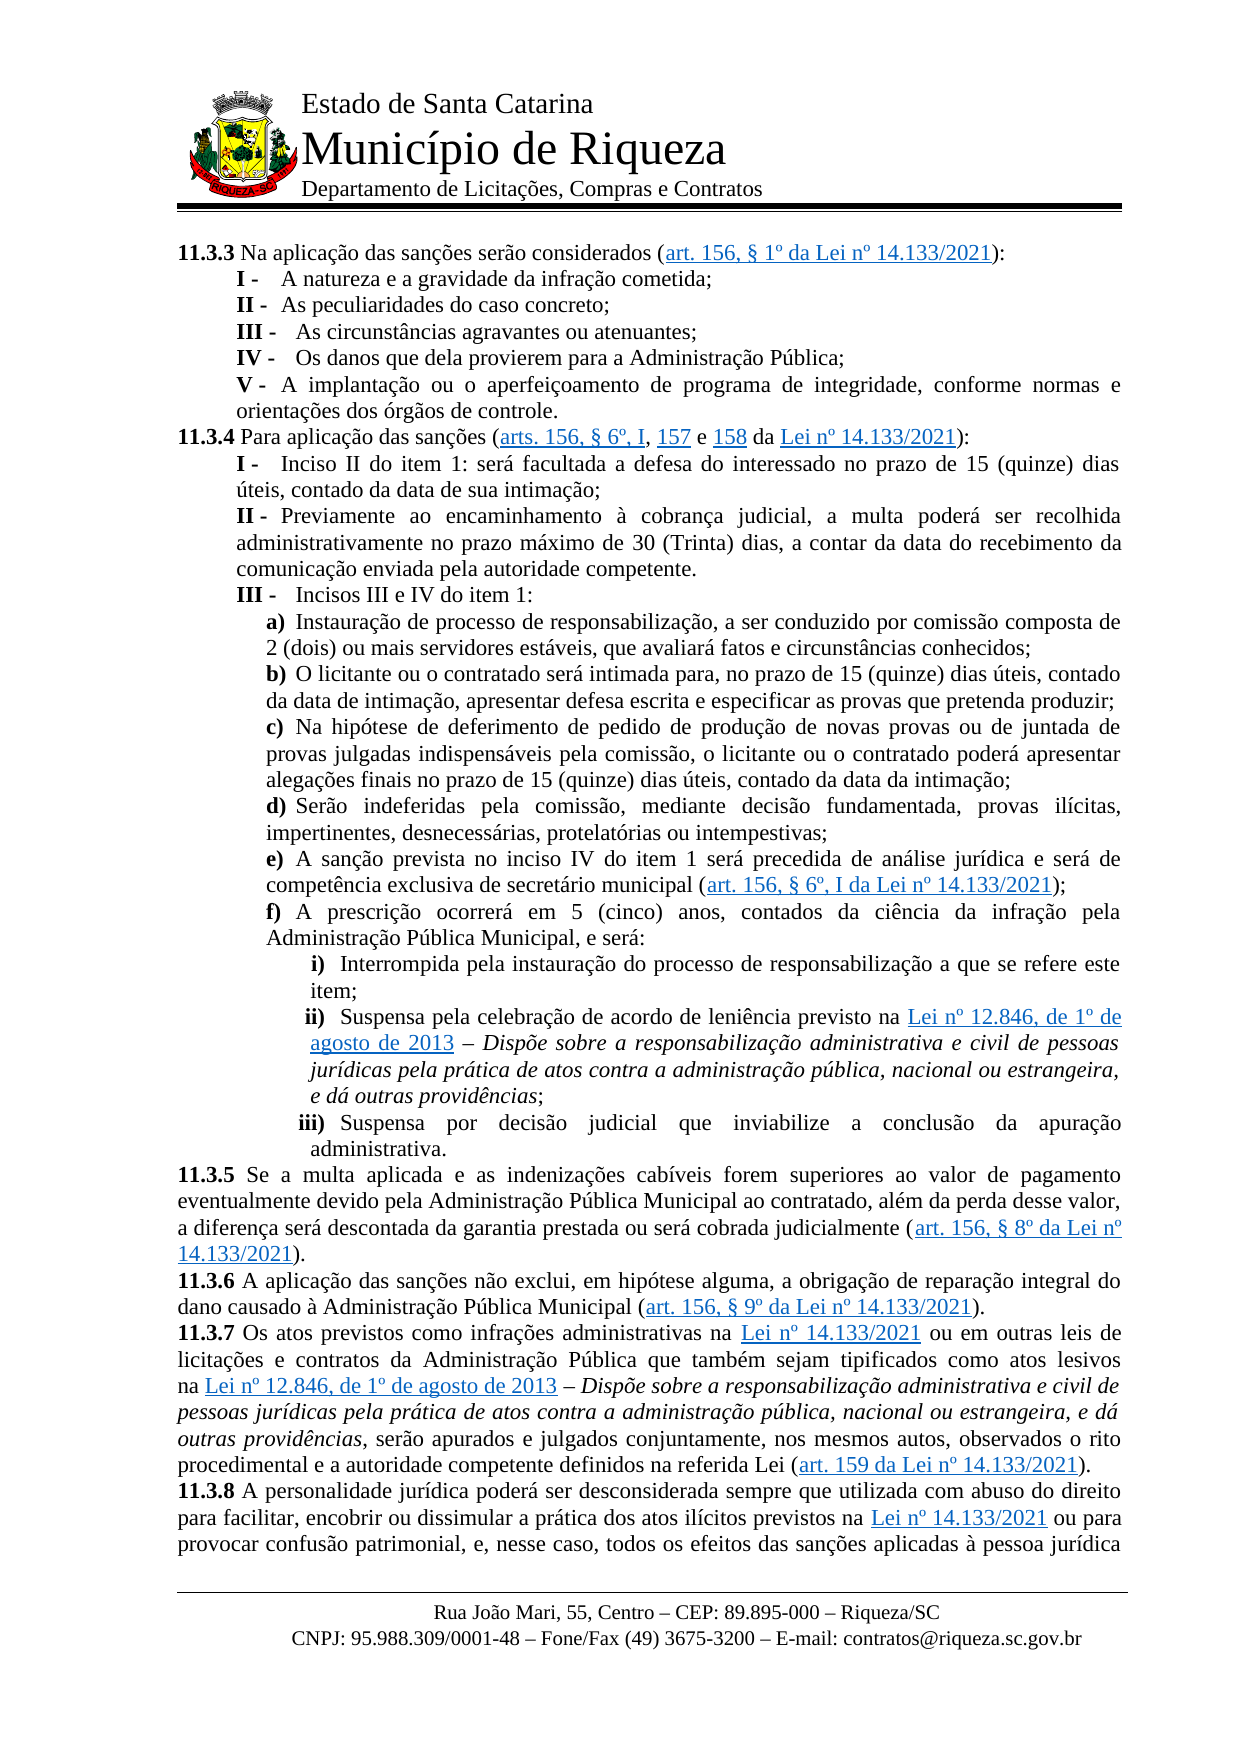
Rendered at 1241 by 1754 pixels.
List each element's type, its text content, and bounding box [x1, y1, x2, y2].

list Previamente ao encaminhamento à cobrança judicial, a multa poderá ser recolhida administrativamente no prazo máximo de 30 (Trinta) dias, a contar da data do recebimento da comunicação enviada pela autoridade competente. [236, 502, 1122, 581]
text 11.3.5 Se a multa aplicada e as indenizações cabíveis forem superiores ao valor de pagamento eventualmente devido pela Administração Pública Municipal ao contratado, além da perda desse valor, a diferença será descontada da garantia prestada ou será cobrada judicialmente (art. 156, § 8º da Lei nº 14.133/2021). [177, 1161, 1122, 1267]
list Suspensa pela celebração de acordo de leniência previsto na Lei nº 12.846, de 1º de agosto de 2013 – Dispõe sobre a responsabilização administrativa e civil de pessoas jurídicas pela prática de atos contra a administração pública, nacional ou estrangeira, e dá outras providências; [310, 1003, 1122, 1108]
text 11.3.6 A aplicação das sanções não exclui, em hipótese alguma, a obrigação de reparação integral do dano causado à Administração Pública Municipal (art. 156, § 9º da Lei nº 14.133/2021). [177, 1267, 1122, 1319]
list Interrompida pela instauração do processo de responsabilização a que se refere este item; [310, 950, 1122, 1003]
text 11.3.7 Os atos previstos como infrações administrativas na Lei nº 14.133/2021 ou em outras leis de licitações e contratos da Administração Pública que também sejam tipificados como atos lesivos na Lei nº 12.846, de 1º de agosto de 2013 – Dispõe sobre a responsabilização administrativa e civil de pessoas jurídicas pela prática de atos contra a administração pública, nacional ou estrangeira, e dá outras providências, serão apurados e julgados conjuntamente, nos mesmos autos, observados o rito procedimental e a autoridade competente definidos na referida Lei (art. 159 da Lei nº 14.133/2021). [177, 1319, 1122, 1477]
list A sanção prevista no inciso IV do item 1 será precedida de análise jurídica e será de competência exclusiva de secretário municipal (art. 156, § 6º, I da Lei nº 14.133/2021); [266, 845, 1122, 898]
list Incisos III e IV do item 1: [236, 581, 1122, 608]
text 11.3.3 Na aplicação das sanções serão considerados (art. 156, § 1º da Lei nº 14.133/2021): [177, 239, 1122, 265]
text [177, 1477, 1122, 1557]
list As peculiaridades do caso concreto; [236, 292, 1122, 318]
list Serão indeferidas pela comissão, mediante decisão fundamentada, provas ilícitas, impertinentes, desnecessárias, protelatórias ou intempestivas; [266, 792, 1122, 845]
list A natureza e a gravidade da infração cometida; [236, 265, 1122, 292]
list O licitante ou o contratado será intimada para, no prazo de 15 (quinze) dias úteis, contado da data de intimação, apresentar defesa escrita e especificar as provas que pretenda produzir; [266, 661, 1122, 713]
list Instauração de processo de responsabilização, a ser conduzido por comissão composta de 2 (dois) ou mais servidores estáveis, que avaliará fatos e circunstâncias conhecidos; [266, 608, 1122, 661]
list Na hipótese de deferimento de pedido de produção de novas provas ou de juntada de provas julgadas indispensáveis pela comissão, o licitante ou o contratado poderá apresentar alegações finais no prazo de 15 (quinze) dias úteis, contado da data da intimação; [266, 713, 1122, 792]
list A implantação ou o aperfeiçoamento de programa de integridade, conforme normas e orientações dos órgãos de controle. [236, 371, 1122, 423]
list Os danos que dela provierem para a Administração Pública; [236, 344, 1122, 371]
list Inciso II do item 1: será facultada a defesa do interessado no prazo de 15 (quinze) dias úteis, contado da data de sua intimação; [236, 450, 1122, 502]
text 11.3.4 Para aplicação das sanções (arts. 156, § 6º, I, 157 e 158 da Lei nº 14.133/2021): [177, 423, 1122, 450]
list A prescrição ocorrerá em 5 (cinco) anos, contados da ciência da infração pela Administração Pública Municipal, e será: [266, 898, 1122, 950]
list As circunstâncias agravantes ou atenuantes; [236, 318, 1122, 344]
list Suspensa por decisão judicial que inviabilize a conclusão da apuração administrativa. [310, 1108, 1122, 1161]
